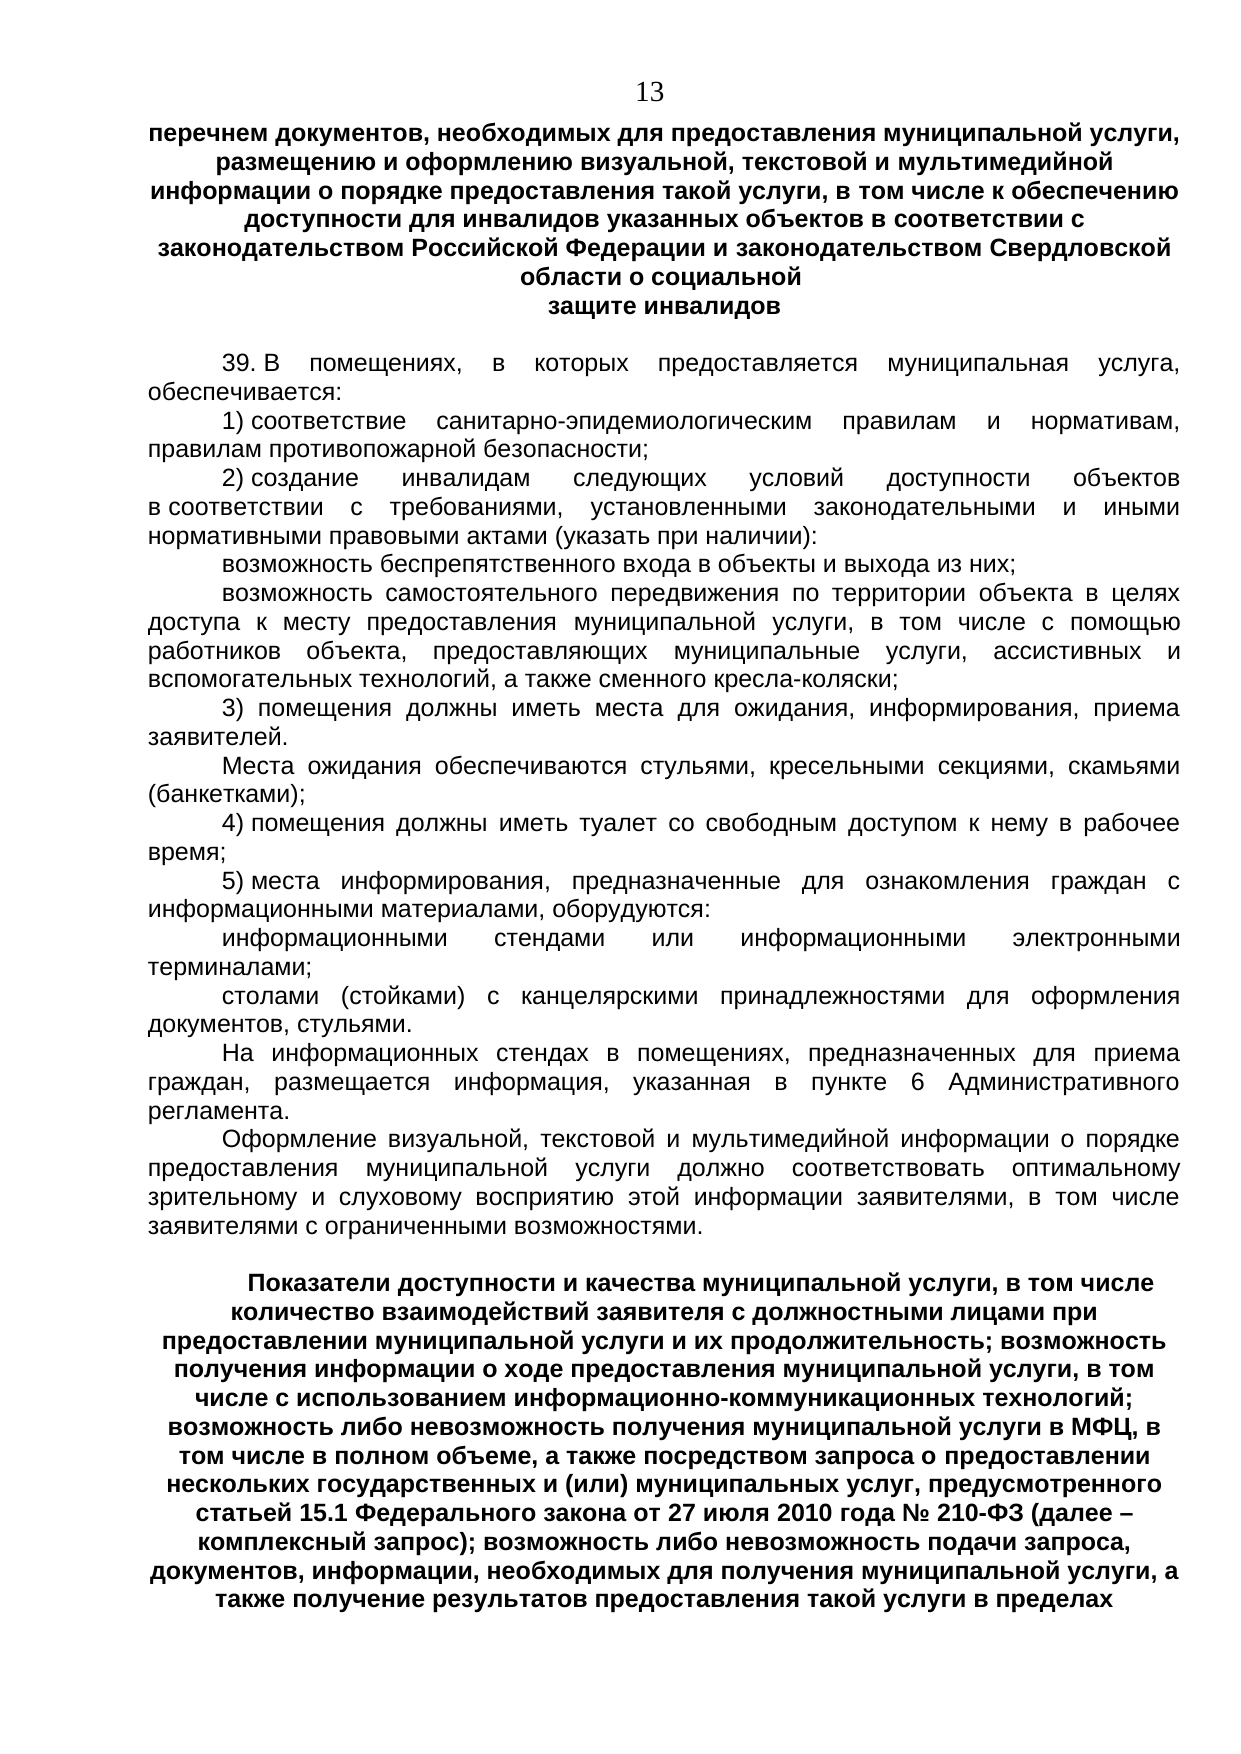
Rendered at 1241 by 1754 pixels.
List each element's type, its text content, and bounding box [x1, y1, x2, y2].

text 5) места информирования, предназначенные для ознакомления граждан с информационными материалами, оборудуются: [148, 866, 1181, 923]
text 4) помещения должны иметь туалет со свободным доступом к нему в рабочее время; [148, 808, 1181, 866]
text информационными стендами или информационными электронными терминалами; [148, 923, 1181, 981]
text Оформление визуальной, текстовой и мультимедийной информации о порядке предоставления муниципальной услуги должно соответствовать оптимальному зрительному и слуховому восприятию этой информации заявителями, в том числе заявителями с ограниченными возможностями. [148, 1124, 1181, 1239]
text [148, 118, 1181, 319]
text столами (стойками) с канцелярскими принадлежностями для оформления документов, стульями. [148, 981, 1181, 1038]
text Места ожидания обеспечиваются стульями, кресельными секциями, скамьями (банкетками); [148, 751, 1181, 808]
text На информационных стендах в помещениях, предназначенных для приема граждан, размещается информация, указанная в пункте 6 Административного регламента. [148, 1038, 1181, 1124]
text 39. В помещениях, в которых предоставляется муниципальная услуга, обеспечивается: [148, 348, 1181, 406]
text 3) помещения должны иметь места для ожидания, информирования, приема заявителей. [148, 693, 1181, 751]
text возможность самостоятельного передвижения по территории объекта в целях доступа к месту предоставления муниципальной услуги, в том числе с помощью работников объекта, предоставляющих муниципальные услуги, ассистивных и вспомогательных технологий, а также сменного кресла-коляски; [148, 578, 1181, 693]
text 1) соответствие санитарно-эпидемиологическим правилам и нормативам, правилам противопожарной безопасности; [148, 406, 1181, 463]
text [148, 1268, 1181, 1613]
text возможность беспрепятственного входа в объекты и выхода из них; [148, 549, 1181, 578]
text 2) создание инвалидам следующих условий доступности объектов в соответствии с требованиями, установленными законодательными и иными нормативными правовыми актами (указать при наличии): [148, 463, 1181, 549]
